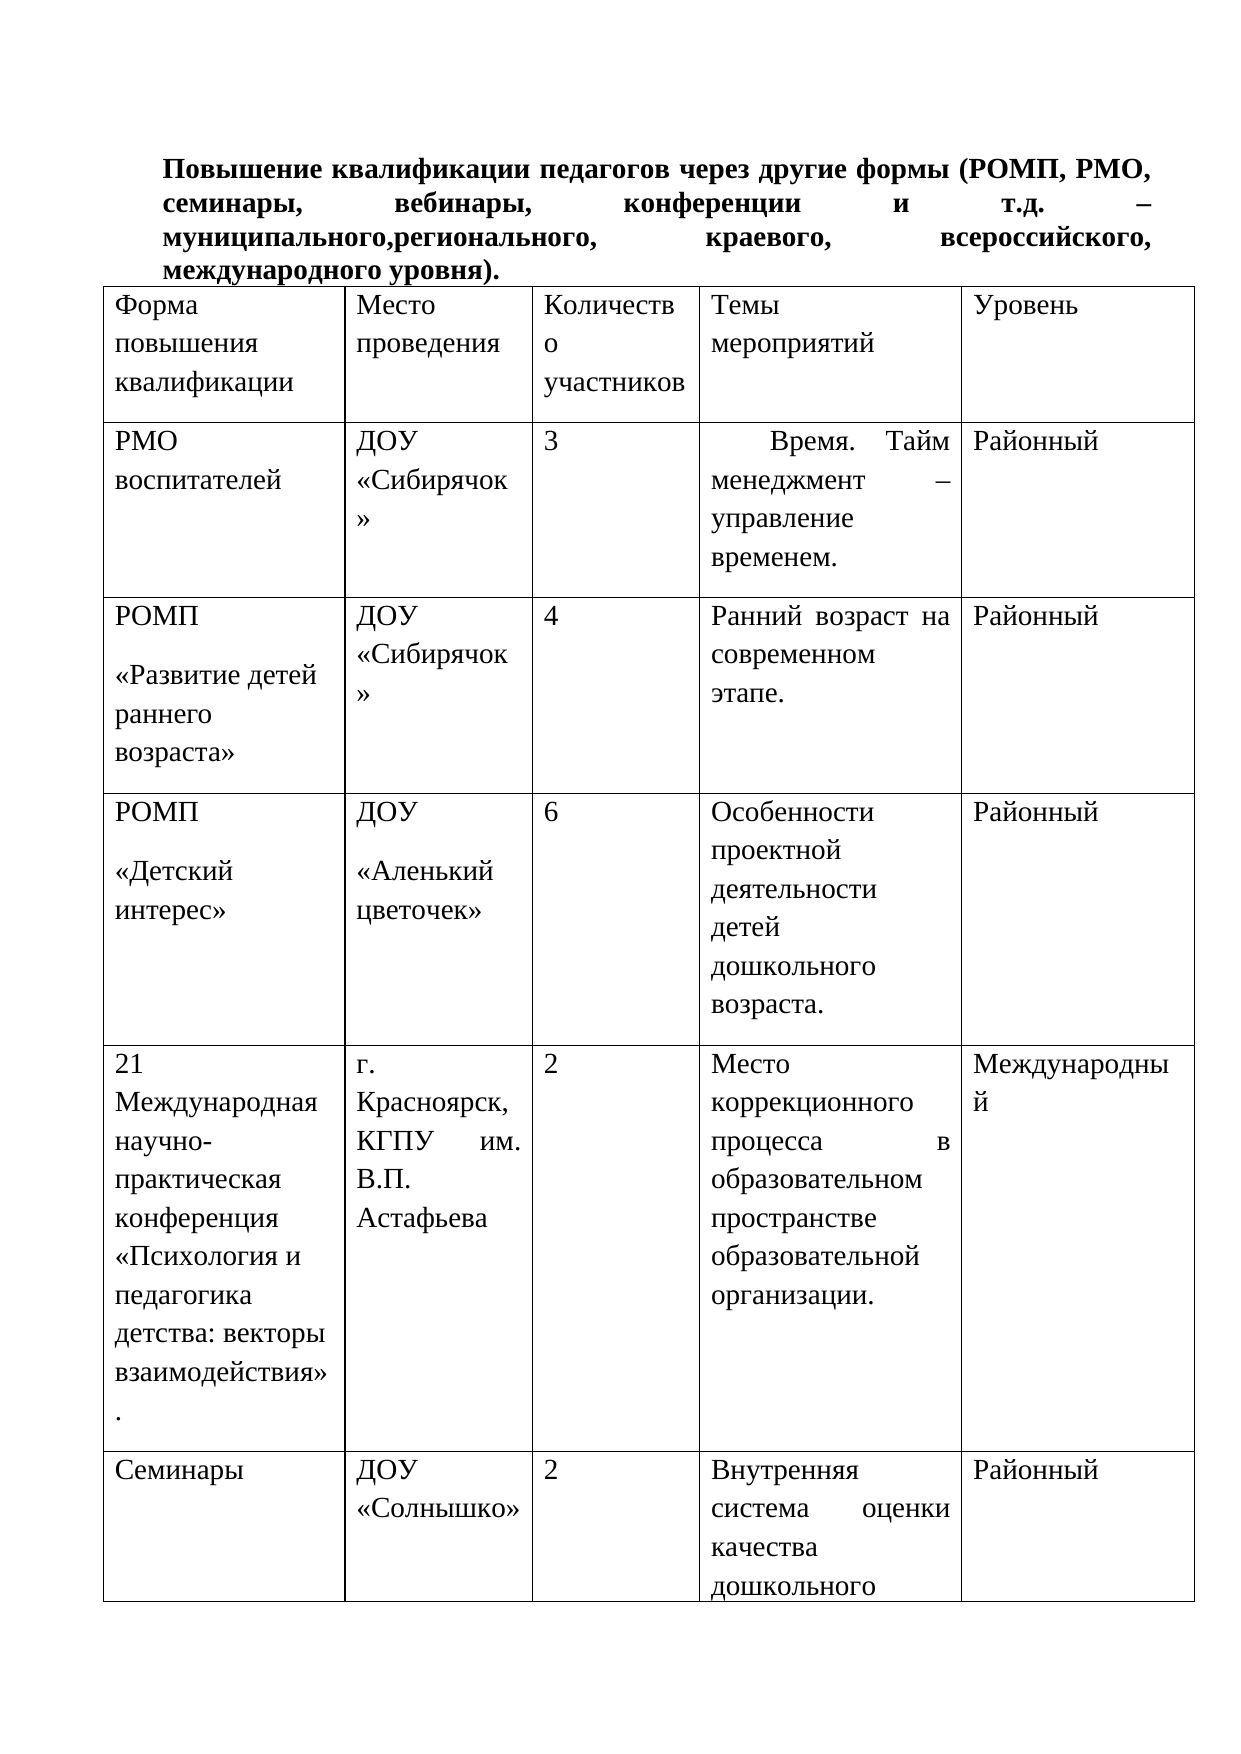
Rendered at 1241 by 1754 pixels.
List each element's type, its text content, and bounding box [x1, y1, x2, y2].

table_header Форма повышения квалификации [104, 287, 344, 422]
table_cell ДОУ «Солнышко» [346, 1452, 532, 1601]
table_cell ДОУ «Аленький цветочек» [346, 794, 532, 1045]
table_cell 2 [533, 1452, 699, 1601]
text Повышение квалификации педагогов через другие формы (РОМП, РМО, семинары, вебинары, конференции и т.д. – муниципального,регионального, краевого, всероссийского, международного уровня). [162, 152, 1152, 286]
table_cell 6 [533, 794, 699, 1045]
table_cell Время. Тайм менеджмент – управление временем. [700, 423, 961, 597]
table_cell 2 [533, 1046, 699, 1451]
table_header Количество участников [533, 287, 699, 422]
table_cell Районный [962, 598, 1194, 793]
table_cell Особенности проектной деятельности детей дошкольного возраста. [700, 794, 961, 1045]
table_cell ДОУ «Сибирячок» [346, 598, 532, 793]
table_cell Семинары [104, 1452, 344, 1601]
table_header Уровень [962, 287, 1194, 422]
table_cell 3 [533, 423, 699, 597]
table_cell Районный [962, 1452, 1194, 1601]
table_cell Районный [962, 794, 1194, 1045]
table_cell Ранний возраст на современном этапе. [700, 598, 961, 793]
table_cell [700, 1452, 961, 1601]
table_cell РОМП «Детский интерес» [104, 794, 344, 1045]
table_cell ДОУ «Сибирячок» [346, 423, 532, 597]
table_cell 21 Международная научно-практическая конференция «Психология и педагогика детства: векторы взаимодействия». [104, 1046, 344, 1451]
table_header Темы мероприятий [700, 287, 961, 422]
table_cell РОМП «Развитие детей раннего возраста» [104, 598, 344, 793]
table_cell 4 [533, 598, 699, 793]
table_cell РМО воспитателей [104, 423, 344, 597]
table_cell Международный [962, 1046, 1194, 1451]
table_cell г. Красноярск, КГПУ им. В.П. Астафьева [346, 1046, 532, 1451]
table_cell Место коррекционного процесса в образовательном пространстве образовательной организации. [700, 1046, 961, 1451]
table_cell Районный [962, 423, 1194, 597]
table_header Место проведения [346, 287, 532, 422]
